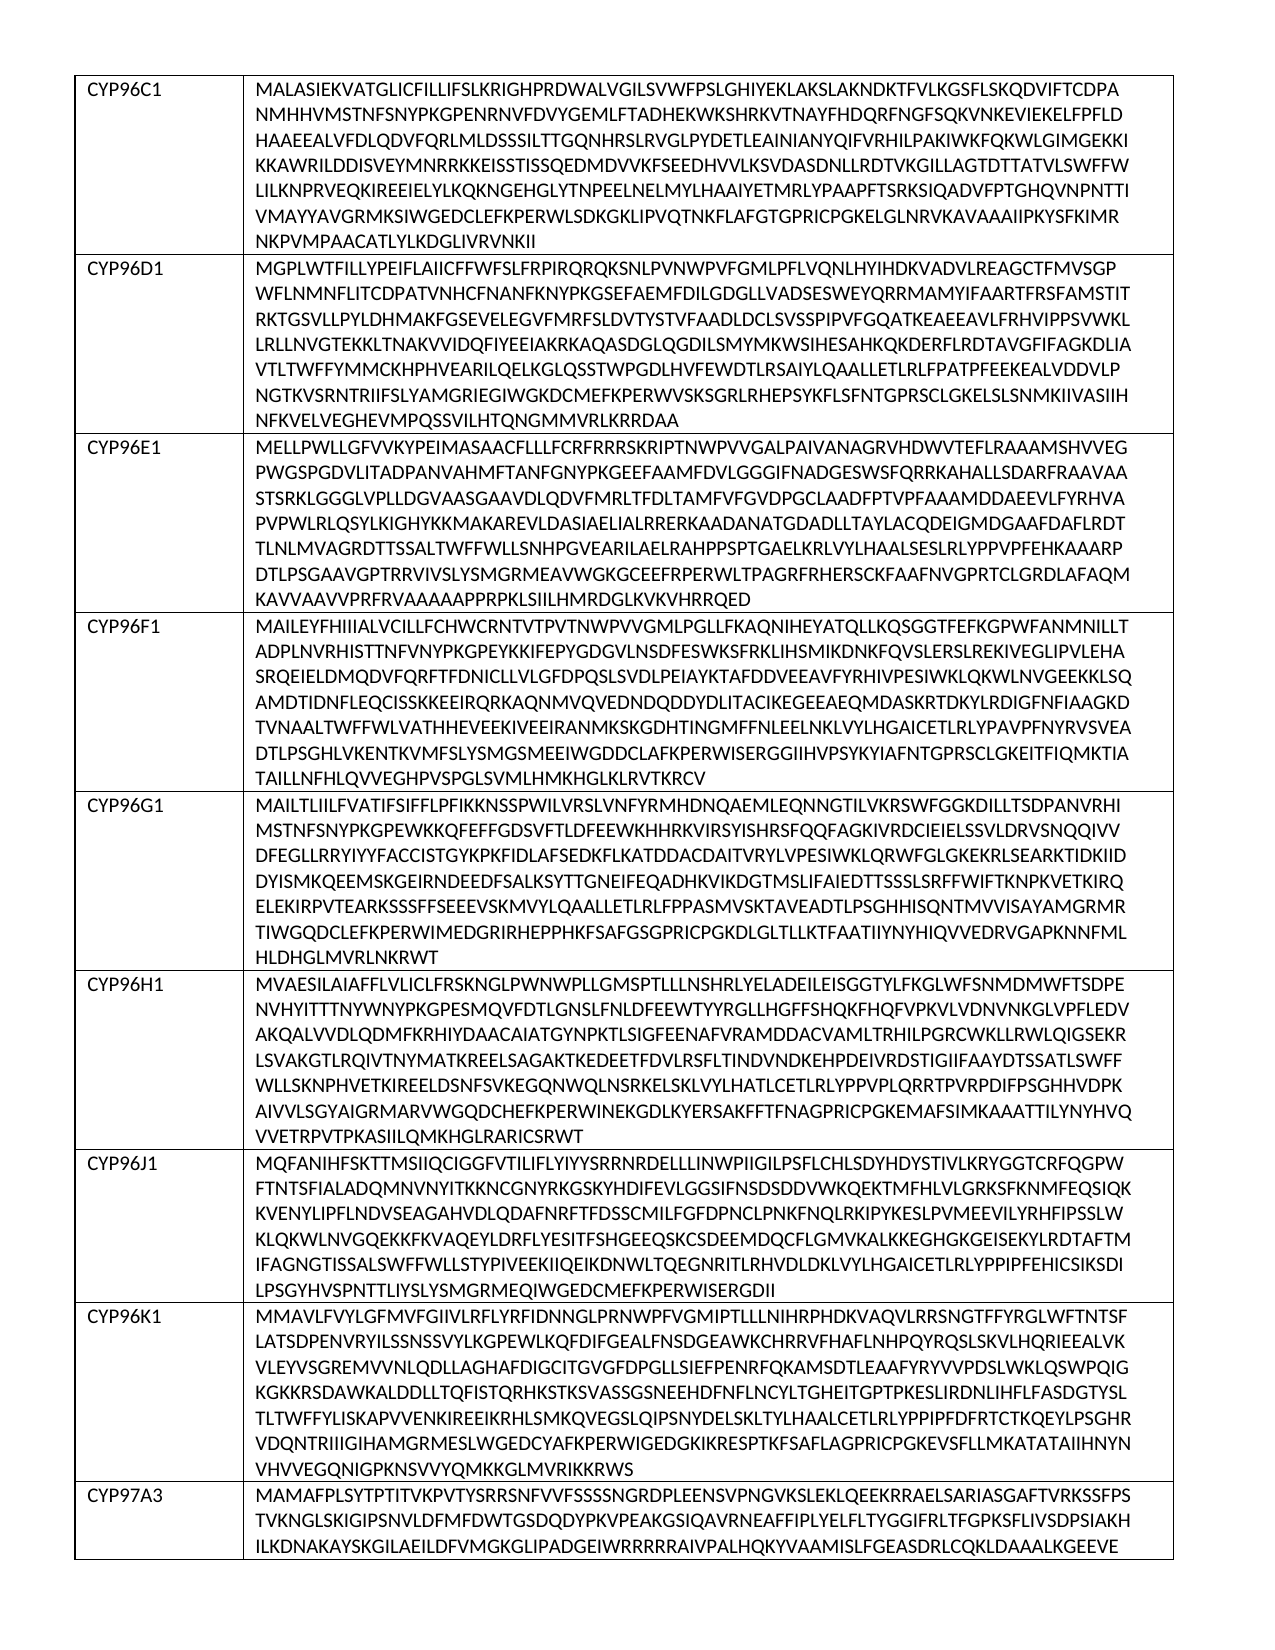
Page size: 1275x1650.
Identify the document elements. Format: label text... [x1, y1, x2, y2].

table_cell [244, 1482, 1173, 1558]
table_cell CYP96F1 [76, 613, 243, 791]
table_cell MAILTLIILFVATIFSIFFLPFIKKNSSPWILVRSLVNFYRMHDNQAEMLEQNNGTILVKRSWFGGKDILLTSDPANVRHIMSTNFSNYPKGPEWKKQFEFFGDSVFTLDFEEWKHHRKVIRSYISHRSFQQFAGKIVRDCIEIELSSVLDRVSNQQIVVDFEGLLRRYIYYFACCISTGYKPKFIDLAFSEDKFLKATDDACDAITVRYLVPESIWKLQRWFGLGKEKRLSEARKTIDKIIDDYISMKQEEMSKGEIRNDEEDFSALKSYTTGNEIFEQADHKVIKDGTMSLIFAIEDTTSSSLSRFFWIFTKNPKVETKIRQELEKIRPVTEARKSSSFFSEEEVSKMVYLQAALLETLRLFPPASMVSKTAVEADTLPSGHHISQNTMVVISAYAMGRMRTIWGQDCLEFKPERWIMEDGRIRHEPPHKFSAFGSGPRICPGKDLGLTLLKTFAATIIYNYHIQVVEDRVGAPKNNFMLHLDHGLMVRLNKRWT [244, 792, 1173, 970]
table_cell CYP96H1 [76, 971, 243, 1149]
table_cell CYP96C1 [76, 76, 243, 254]
table_cell MAILEYFHIIIALVCILLFCHWCRNTVTPVTNWPVVGMLPGLLFKAQNIHEYATQLLKQSGGTFEFKGPWFANMNILLTADPLNVRHISTTNFVNYPKGPEYKKIFEPYGDGVLNSDFESWKSFRKLIHSMIKDNKFQVSLERSLREKIVEGLIPVLEHASRQEIELDMQDVFQRFTFDNICLLVLGFDPQSLSVDLPEIAYKTAFDDVEEAVFYRHIVPESIWKLQKWLNVGEEKKLSQAMDTIDNFLEQCISSKKEEIRQRKAQNMVQVEDNDQDDYDLITACIKEGEEAEQMDASKRTDKYLRDIGFNFIAAGKDTVNAALTWFFWLVATHHEVEEKIVEEIRANMKSKGDHTINGMFFNLEELNKLVYLHGAICETLRLYPAVPFNYRVSVEADTLPSGHLVKENTKVMFSLYSMGSMEEIWGDDCLAFKPERWISERGGIIHVPSYKYIAFNTGPRSCLGKEITFIQMKTIATAILLNFHLQVVEGHPVSPGLSVMLHMKHGLKLRVTKRCV [244, 613, 1173, 791]
table_cell MQFANIHFSKTTMSIIQCIGGFVTILIFLYIYYSRRNRDELLLINWPIIGILPSFLCHLSDYHDYSTIVLKRYGGTCRFQGPWFTNTSFIALADQMNVNYITKKNCGNYRKGSKYHDIFEVLGGSIFNSDSDDVWKQEKTMFHLVLGRKSFKNMFEQSIQKKVENYLIPFLNDVSEAGAHVDLQDAFNRFTFDSSCMILFGFDPNCLPNKFNQLRKIPYKESLPVMEEVILYRHFIPSSLWKLQKWLNVGQEKKFKVAQEYLDRFLYESITFSHGEEQSKCSDEEMDQCFLGMVKALKKEGHGKGEISEKYLRDTAFTMIFAGNGTISSALSWFFWLLSTYPIVEEKIIQEIKDNWLTQEGNRITLRHVDLDKLVYLHGAICETLRLYPPIPFEHICSIKSDILPSGYHVSPNTTLIYSLYSMGRMEQIWGEDCMEFKPERWISERGDII [244, 1150, 1173, 1302]
table_cell CYP96E1 [76, 434, 243, 612]
table_cell CYP97A3 [76, 1482, 243, 1558]
table_cell MELLPWLLGFVVKYPEIMASAACFLLLFCRFRRRSKRIPTNWPVVGALPAIVANAGRVHDWVTEFLRAAAMSHVVEGPWGSPGDVLITADPANVAHMFTANFGNYPKGEEFAAMFDVLGGGIFNADGESWSFQRRKAHALLSDARFRAAVAASTSRKLGGGLVPLLDGVAASGAAVDLQDVFMRLTFDLTAMFVFGVDPGCLAADFPTVPFAAAMDDAEEVLFYRHVAPVPWLRLQSYLKIGHYKKMAKAREVLDASIAELIALRRERKAADANATGDADLLTAYLACQDEIGMDGAAFDAFLRDTTLNLMVAGRDTTSSALTWFFWLLSNHPGVEARILAELRAHPPSPTGAELKRLVYLHAALSESLRLYPPVPFEHKAAARPDTLPSGAAVGPTRRVIVSLYSMGRMEAVWGKGCEEFRPERWLTPAGRFRHERSCKFAAFNVGPRTCLGRDLAFAQMKAVVAAVVPRFRVAAAAAPPRPKLSIILHMRDGLKVKVHRRQED [244, 434, 1173, 612]
table_cell MVAESILAIAFFLVLICLFRSKNGLPWNWPLLGMSPTLLLNSHRLYELADEILEISGGTYLFKGLWFSNMDMWFTSDPENVHYITTTNYWNYPKGPESMQVFDTLGNSLFNLDFEEWTYYRGLLHGFFSHQKFHQFVPKVLVDNVNKGLVPFLEDVAKQALVVDLQDMFKRHIYDAACAIATGYNPKTLSIGFEENAFVRAMDDACVAMLTRHILPGRCWKLLRWLQIGSEKRLSVAKGTLRQIVTNYMATKREELSAGAKTKEDEETFDVLRSFLTINDVNDKEHPDEIVRDSTIGIIFAAYDTSSATLSWFFWLLSKNPHVETKIREELDSNFSVKEGQNWQLNSRKELSKLVYLHATLCETLRLYPPVPLQRRTPVRPDIFPSGHHVDPKAIVVLSGYAIGRMARVWGQDCHEFKPERWINEKGDLKYERSAKFFTFNAGPRICPGKEMAFSIMKAAATTILYNYHVQVVETRPVTPKASIILQMKHGLRARICSRWT [244, 971, 1173, 1149]
table_cell CYP96J1 [76, 1150, 243, 1302]
table_cell CYP96K1 [76, 1303, 243, 1481]
table_cell MMAVLFVYLGFMVFGIIVLRFLYRFIDNNGLPRNWPFVGMIPTLLLNIHRPHDKVAQVLRRSNGTFFYRGLWFTNTSFLATSDPENVRYILSSNSSVYLKGPEWLKQFDIFGEALFNSDGEAWKCHRRVFHAFLNHPQYRQSLSKVLHQRIEEALVKVLEYVSGREMVVNLQDLLAGHAFDIGCITGVGFDPGLLSIEFPENRFQKAMSDTLEAAFYRYVVPDSLWKLQSWPQIGKGKKRSDAWKALDDLLTQFISTQRHKSTKSVASSGSNEEHDFNFLNCYLTGHEITGPTPKESLIRDNLIHFLFASDGTYSLTLTWFFYLISKAPVVENKIREEIKRHLSMKQVEGSLQIPSNYDELSKLTYLHAALCETLRLYPPIPFDFRTCTKQEYLPSGHRVDQNTRIIIGIHAMGRMESLWGEDCYAFKPERWIGEDGKIKRESPTKFSAFLAGPRICPGKEVSFLLMKATATAIIHNYNVHVVEGQNIGPKNSVVYQMKKGLMVRIKKRWS [244, 1303, 1173, 1481]
table_cell CYP96G1 [76, 792, 243, 970]
table_cell MALASIEKVATGLICFILLIFSLKRIGHPRDWALVGILSVWFPSLGHIYEKLAKSLAKNDKTFVLKGSFLSKQDVIFTCDPANMHHVMSTNFSNYPKGPENRNVFDVYGEMLFTADHEKWKSHRKVTNAYFHDQRFNGFSQKVNKEVIEKELFPFLDHAAEEALVFDLQDVFQRLMLDSSSILTTGQNHRSLRVGLPYDETLEAINIANYQIFVRHILPAKIWKFQKWLGIMGEKKIKKAWRILDDISVEYMNRRKKEISSTISSQEDMDVVKFSEEDHVVLKSVDASDNLLRDTVKGILLAGTDTTATVLSWFFWLILKNPRVEQKIREEIELYLKQKNGEHGLYTNPEELNELMYLHAAIYETMRLYPAAPFTSRKSIQADVFPTGHQVNPNTTIVMAYYAVGRMKSIWGEDCLEFKPERWLSDKGKLIPVQTNKFLAFGTGPRICPGKELGLNRVKAVAAAIIPKYSFKIMRNKPVMPAACATLYLKDGLIVRVNKII [244, 76, 1173, 254]
table_cell CYP96D1 [76, 255, 243, 433]
table_cell MGPLWTFILLYPEIFLAIICFFWFSLFRPIRQRQKSNLPVNWPVFGMLPFLVQNLHYIHDKVADVLREAGCTFMVSGPWFLNMNFLITCDPATVNHCFNANFKNYPKGSEFAEMFDILGDGLLVADSESWEYQRRMAMYIFAARTFRSFAMSTITRKTGSVLLPYLDHMAKFGSEVELEGVFMRFSLDVTYSTVFAADLDCLSVSSPIPVFGQATKEAEEAVLFRHVIPPSVWKLLRLLNVGTEKKLTNAKVVIDQFIYEEIAKRKAQASDGLQGDILSMYMKWSIHESAHKQKDERFLRDTAVGFIFAGKDLIAVTLTWFFYMMCKHPHVEARILQELKGLQSSTWPGDLHVFEWDTLRSAIYLQAALLETLRLFPATPFEEKEALVDDVLPNGTKVSRNTRIIFSLYAMGRIEGIWGKDCMEFKPERWVSKSGRLRHEPSYKFLSFNTGPRSCLGKELSLSNMKIIVASIIHNFKVELVEGHEVMPQSSVILHTQNGMMVRLKRRDAA [244, 255, 1173, 433]
